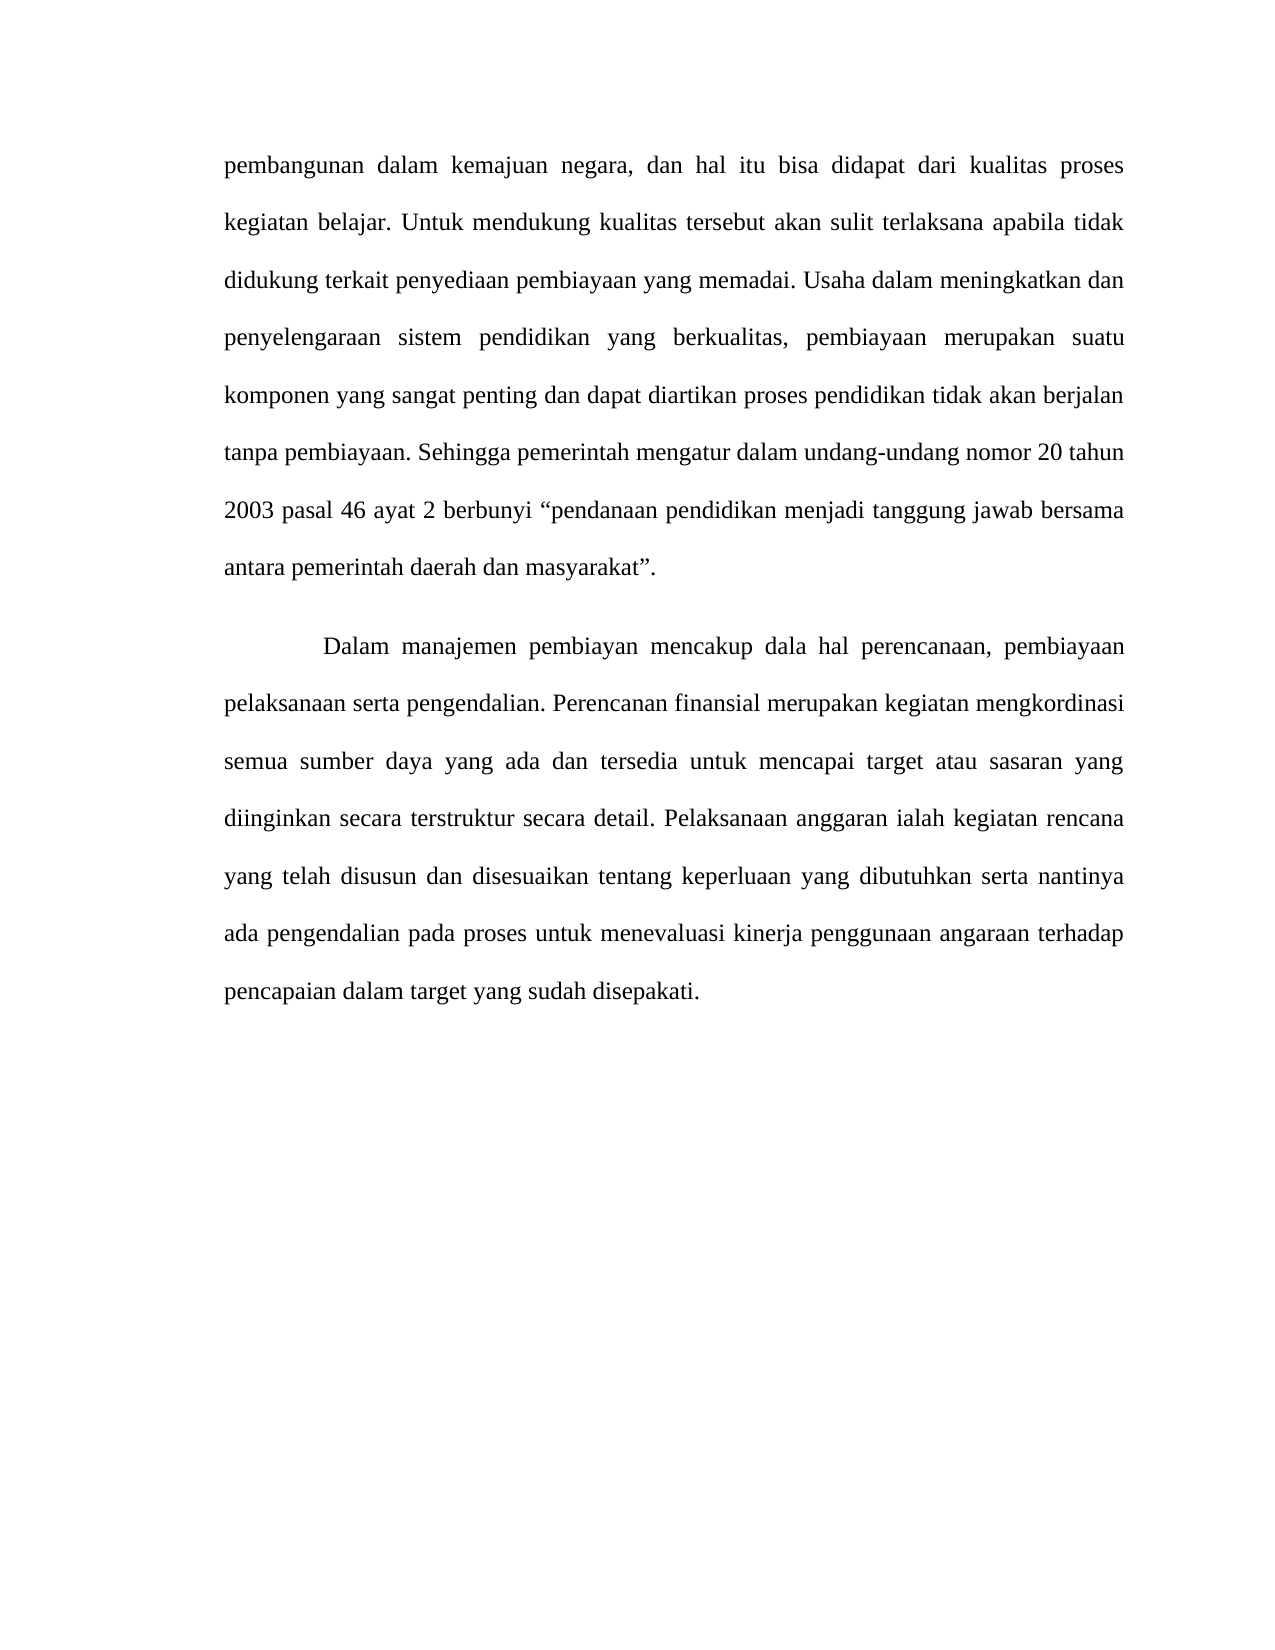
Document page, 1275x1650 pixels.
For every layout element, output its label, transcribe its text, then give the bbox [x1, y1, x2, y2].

text Dalam manajemen pembiayan mencakup dala hal perencanaan, pembiayaan pelaksanaan serta pengendalian. Perencanan finansial merupakan kegiatan mengkordinasi semua sumber daya yang ada dan tersedia untuk mencapai target atau sasaran yang diinginkan secara terstruktur secara detail. Pelaksanaan anggaran ialah kegiatan rencana yang telah disusun dan disesuaikan tentang keperluaan yang dibutuhkan serta nantinya ada pengendalian pada proses untuk menevaluasi kinerja penggunaan angaraan terhadap pencapaian dalam target yang sudah disepakati. [224, 631, 1125, 1004]
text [224, 150, 1125, 581]
